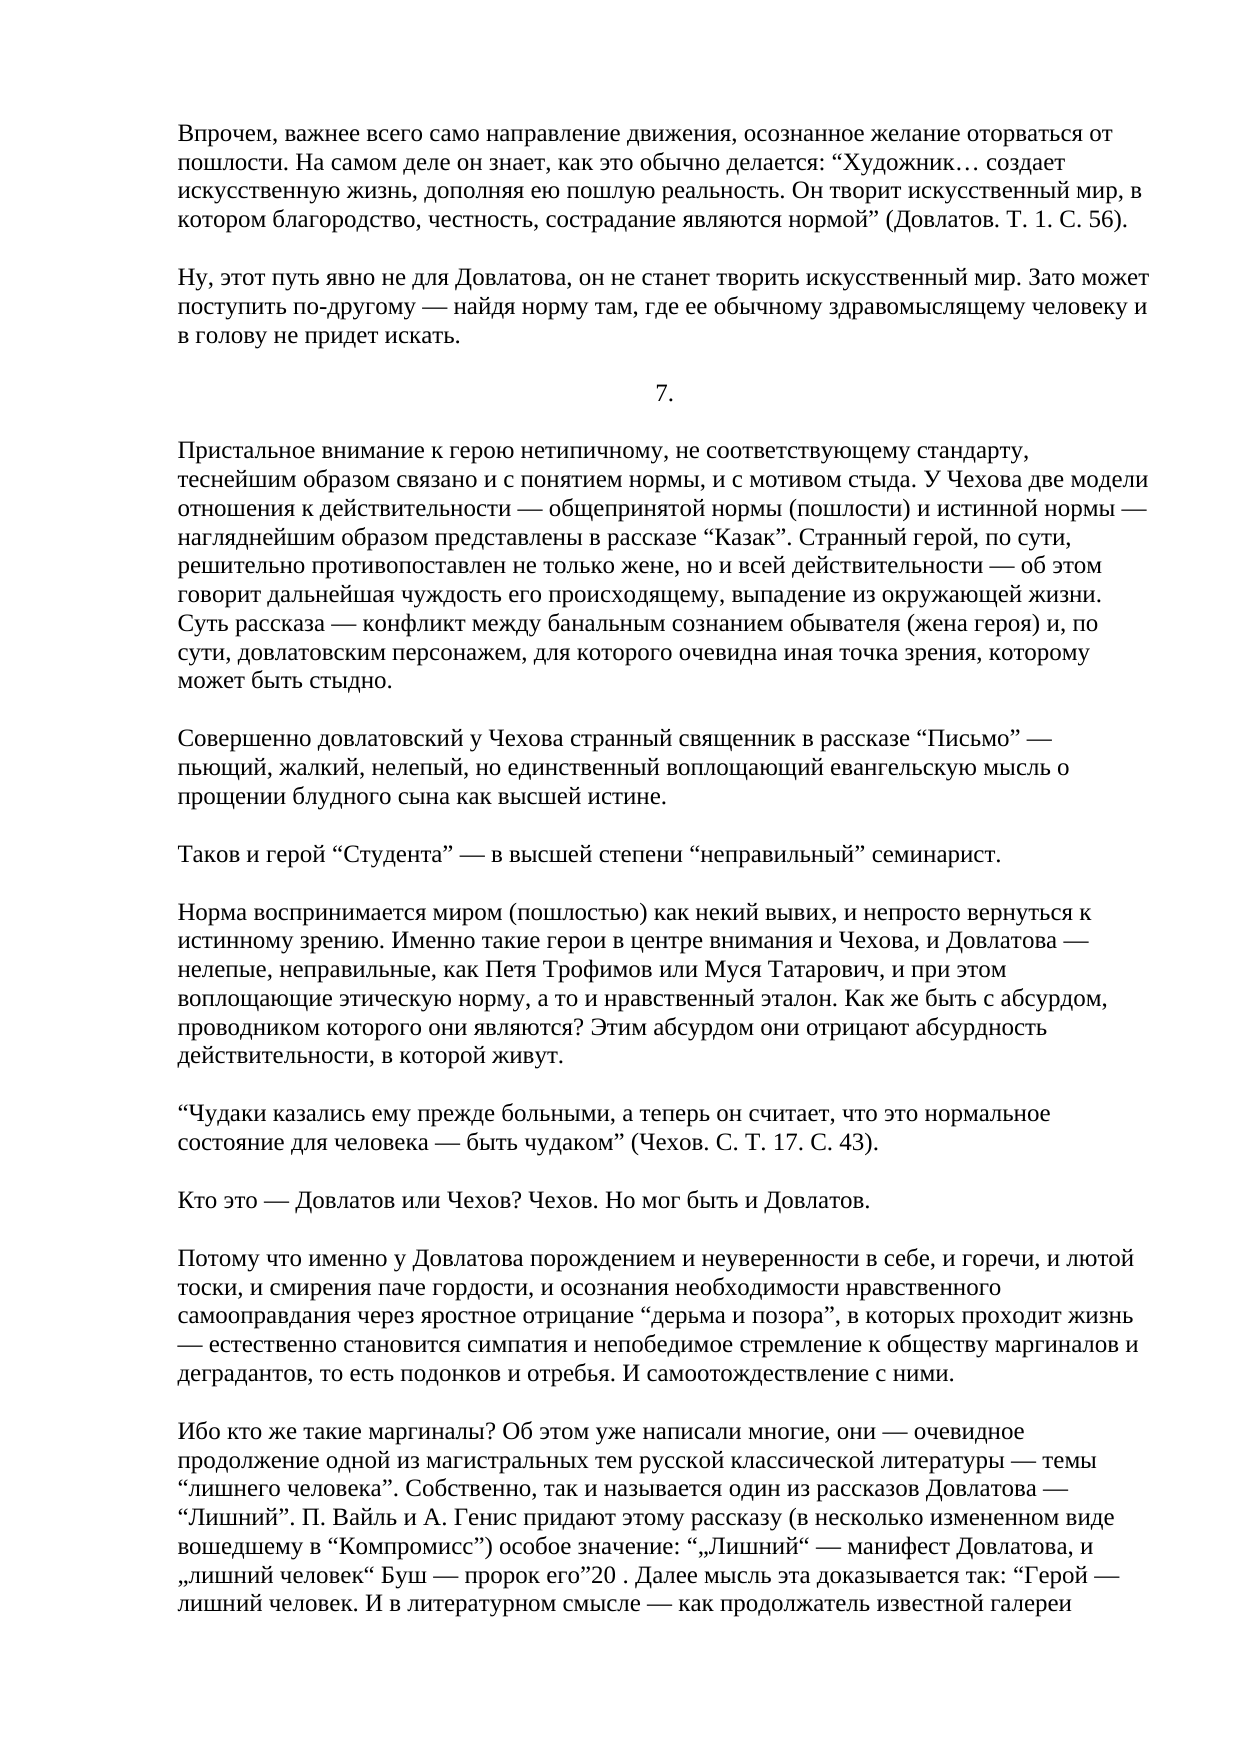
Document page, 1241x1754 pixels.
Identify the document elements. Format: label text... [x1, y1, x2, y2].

text Пристальное внимание к герою нетипичному, не соответствующему стандарту, теснейшим образом связано и с понятием нормы, и с мотивом стыда. У Чехова две модели отношения к действительности — общепринятой нормы (пошлости) и истинной нормы — нагляднейшим образом представлены в рассказе “Казак”. Странный герой, по сути, решительно противопоставлен не только жене, но и всей действительности — об этом говорит дальнейшая чуждость его происходящему, выпадение из окружающей жизни. Суть рассказа — конфликт между банальным сознанием обывателя (жена героя) и, по сути, довлатовским персонажем, для которого очевидна иная точка зрения, которому может быть стыдно. [177, 436, 1152, 694]
text Норма воспринимается миром (пошлостью) как некий вывих, и непросто вернуться к истинному зрению. Именно такие герои в центре внимания и Чехова, и Довлатова — нелепые, неправильные, как Петя Трофимов или Муся Татарович, и при этом воплощающие этическую норму, а то и нравственный эталон. Как же быть с абсурдом, проводником которого они являются? Этим абсурдом они отрицают абсурдность действительности, в которой живут. [177, 897, 1152, 1069]
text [177, 1416, 1152, 1617]
text Кто это — Довлатов или Чехов? Чехов. Но мог быть и Довлатов. [177, 1185, 1152, 1214]
text Совершенно довлатовский у Чехова странный священник в рассказе “Письмо” — пьющий, жалкий, нелепый, но единственный воплощающий евангельскую мысль о прощении блудного сына как высшей истине. [177, 723, 1152, 810]
text Таков и герой “Студента” — в высшей степени “неправильный” семинарист. [177, 839, 1152, 868]
text Потому что именно у Довлатова порождением и неуверенности в себе, и горечи, и лютой тоски, и смирения паче гордости, и осознания необходимости нравственного самооправдания через яростное отрицание “дерьма и позора”, в которых проходит жизнь — естественно становится симпатия и непобедимое стремление к обществу маргиналов и деградантов, то есть подонков и отребья. И самоотождествление с ними. [177, 1243, 1152, 1387]
text Впрочем, важнее всего само направление движения, осознанное желание оторваться от пошлости. На самом деле он знает, как это обычно делается: “Художник… создает искусственную жизнь, дополняя ею пошлую реальность. Он творит искусственный мир, в котором благородство, честность, сострадание являются нормой” (Довлатов. Т. 1. С. 56). [177, 118, 1152, 233]
text “Чудаки казались ему прежде больными, а теперь он считает, что это нормальное состояние для человека — быть чудаком” (Чехов. С. Т. 17. С. 43). [177, 1098, 1152, 1156]
text Ну, этот путь явно не для Довлатова, он не станет творить искусственный мир. Зато может поступить по-другому — найдя норму там, где ее обычному здравомыслящему человеку и в голову не придет искать. [177, 262, 1152, 348]
text 7. [177, 378, 1152, 406]
